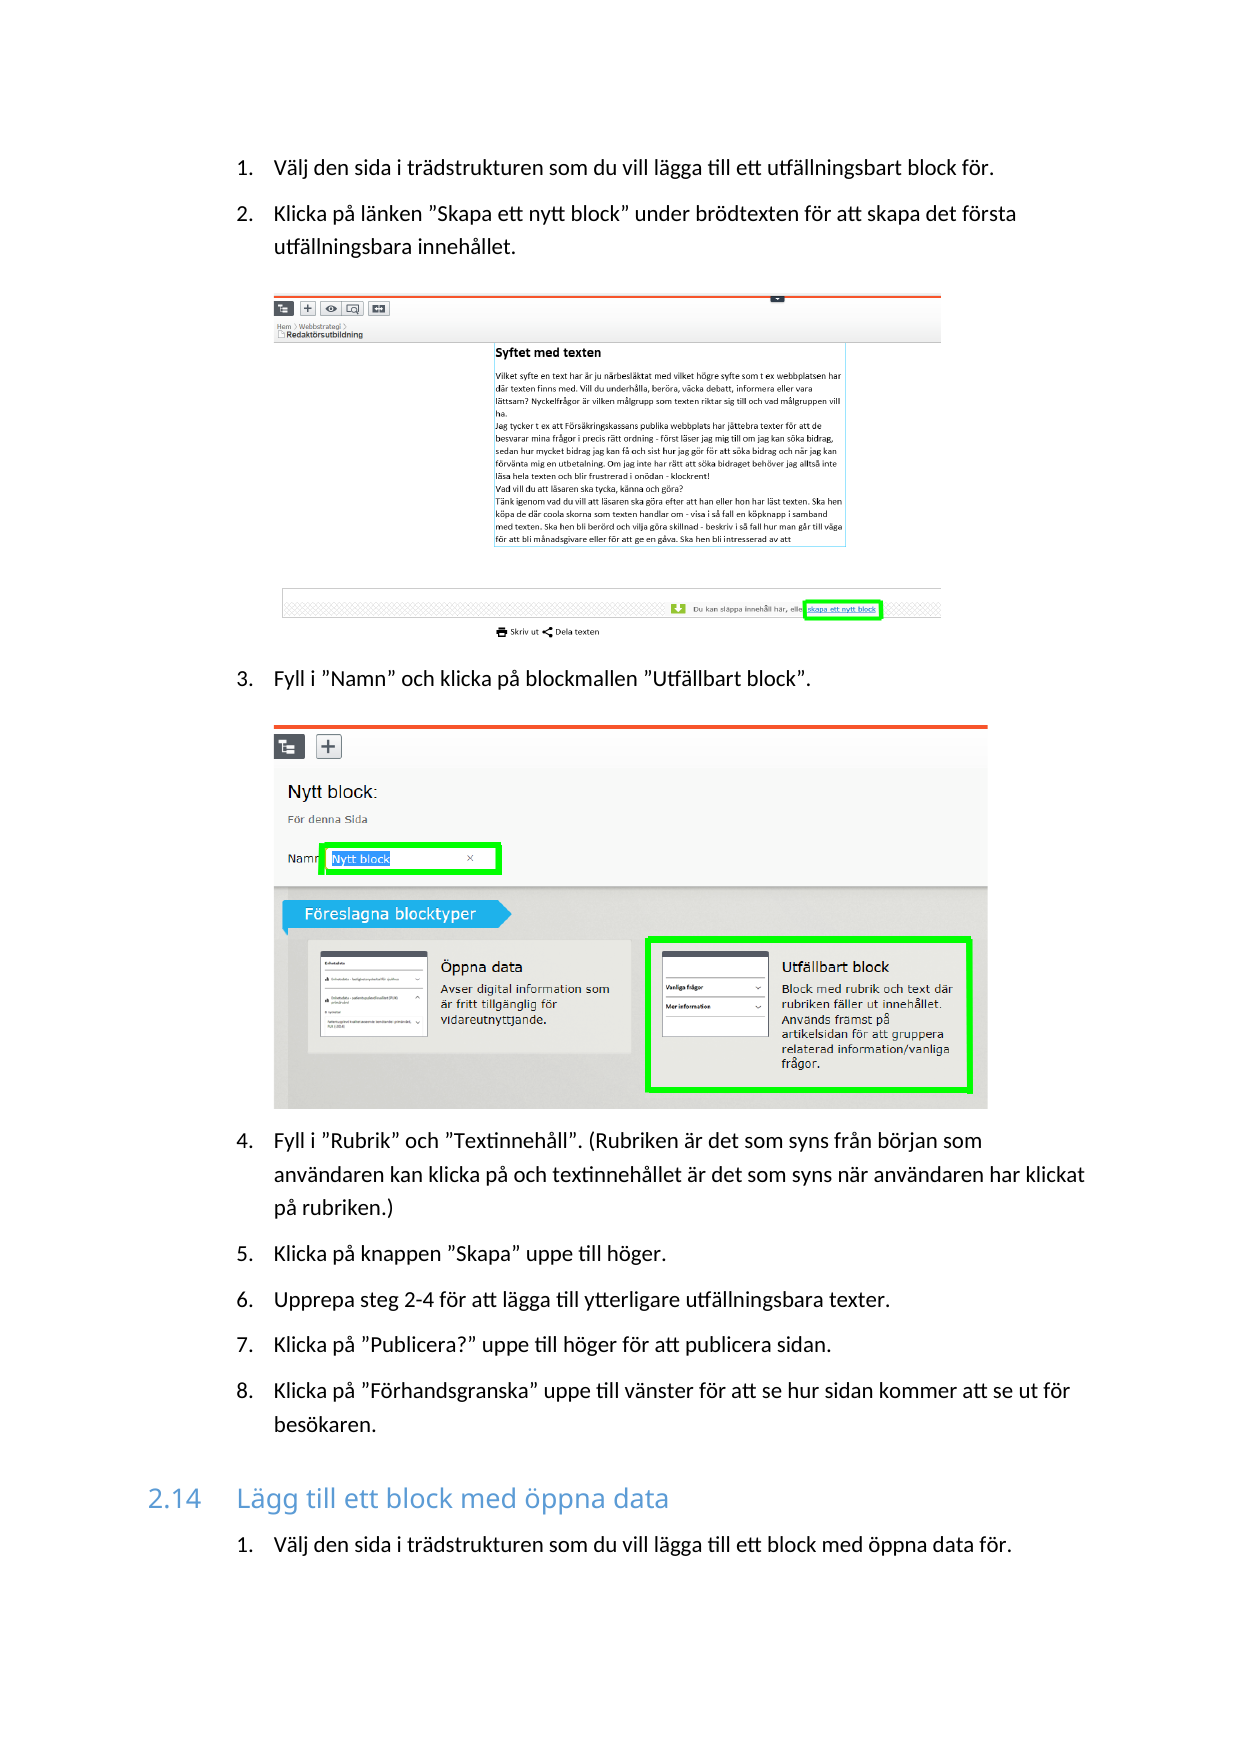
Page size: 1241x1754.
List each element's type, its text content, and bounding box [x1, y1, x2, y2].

picture [273, 725, 988, 1109]
list Välj den sida i trädstrukturen som du vill lägga till ett utfällningsbart block för. [236, 148, 1093, 181]
list Fyll i ”Rubrik” och ”Textinnehåll”. (Rubriken är det som syns från början som användaren kan klicka på och textinnehållet är det som syns när användaren har klickat på rubriken.) [236, 1121, 1093, 1221]
subtitle Lägg till ett block med öppna data [148, 1479, 1093, 1516]
list Välj den sida i trädstrukturen som du vill lägga till ett block med öppna data för. [236, 1524, 1093, 1558]
list Klicka på ”Förhandsgranska” uppe till vänster för att se hur sidan kommer att se ut för besökaren. [236, 1371, 1093, 1438]
list Upprepa steg 2-4 för att lägga till ytterligare utfällningsbara texter. [236, 1279, 1093, 1313]
list Klicka på ”Publicera?” uppe till höger för att publicera sidan. [236, 1325, 1093, 1358]
list Klicka på knappen ”Skapa” uppe till höger. [236, 1233, 1093, 1267]
picture [273, 293, 941, 647]
